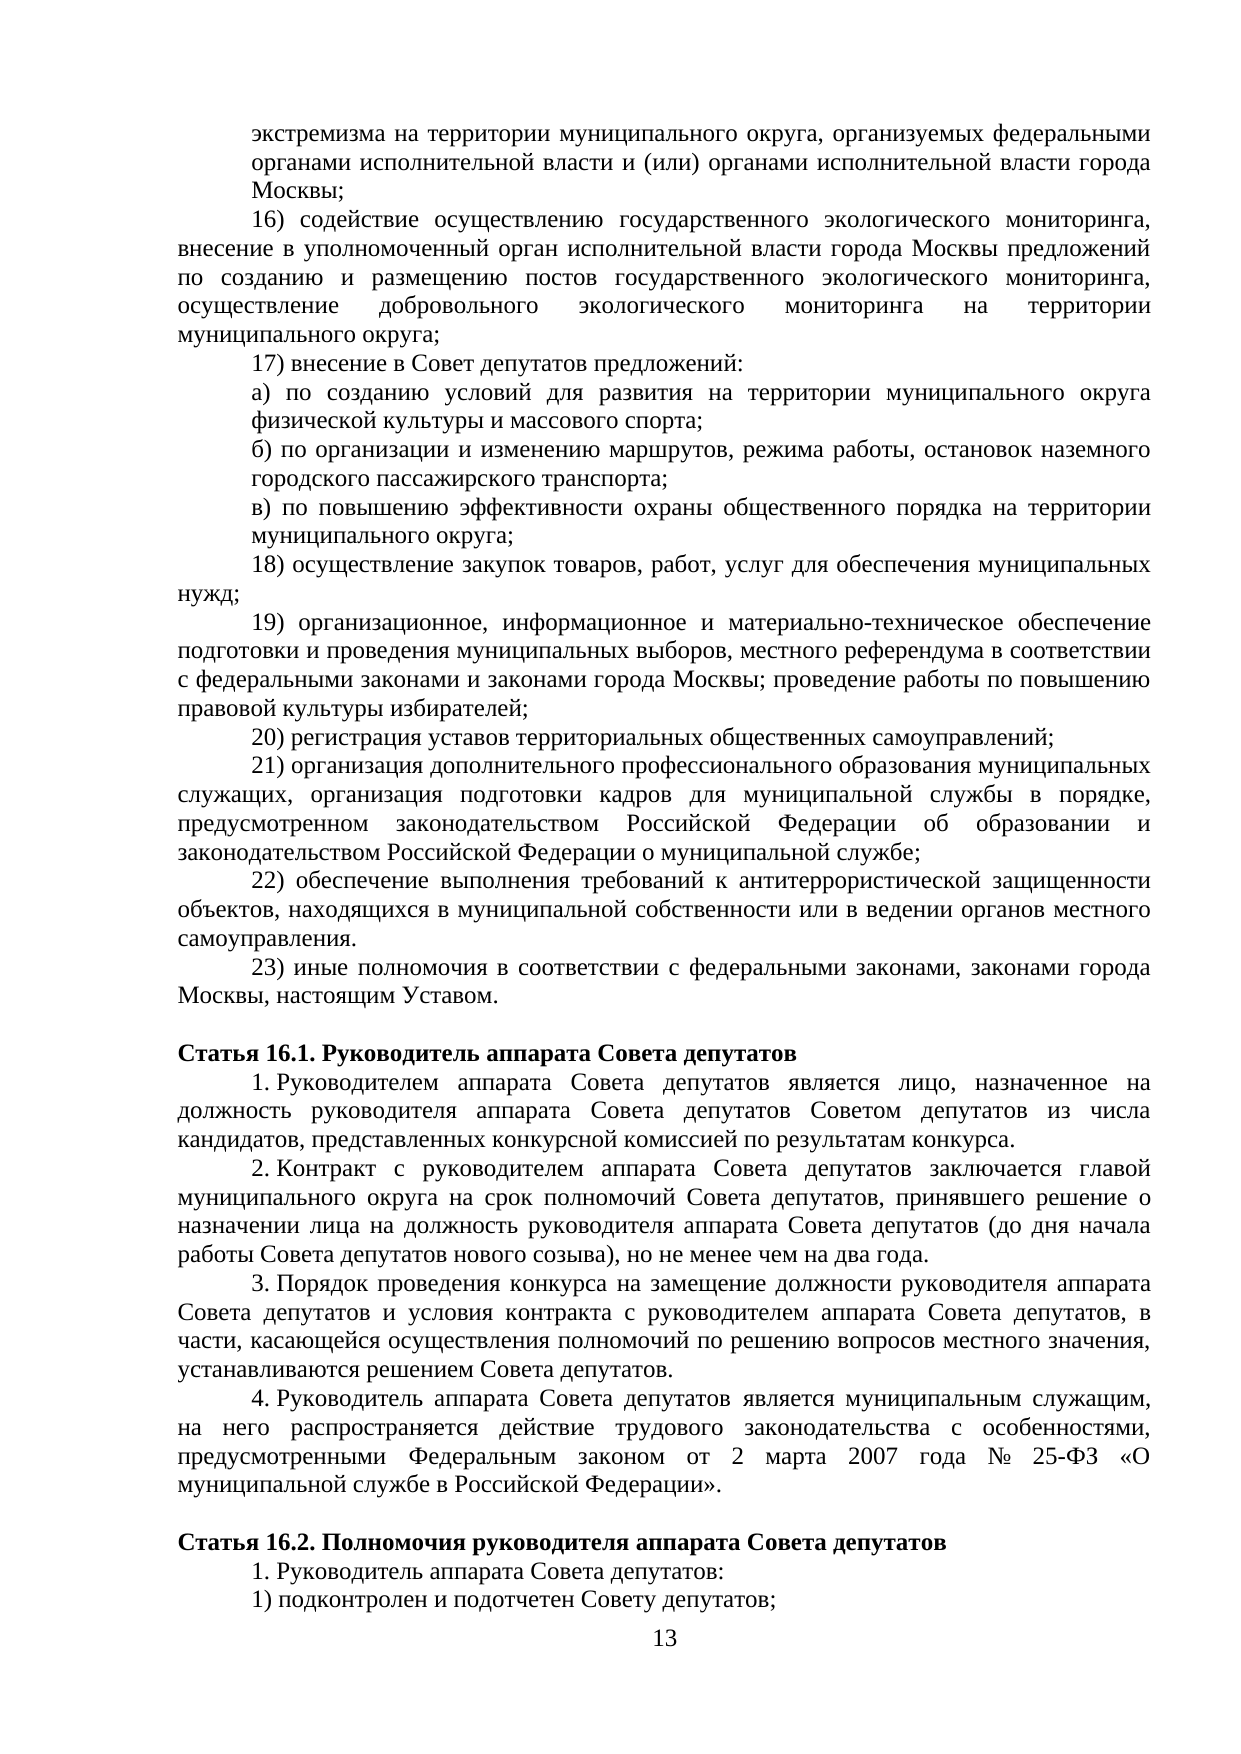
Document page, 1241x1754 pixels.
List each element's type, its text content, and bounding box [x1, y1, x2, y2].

text а) по созданию условий для развития на территории муниципального округа физической культуры и массового спорта; [251, 377, 1152, 434]
text 19) организационное, информационное и материально-техническое обеспечение подготовки и проведения муниципальных выборов, местного референдума в соответствии с федеральными законами и законами города Москвы; проведение работы по повышению правовой культуры избирателей; [177, 607, 1152, 722]
text 23) иные полномочия в соответствии с федеральными законами, законами города Москвы, настоящим Уставом. [177, 952, 1152, 1009]
text 3. Порядок проведения конкурса на замещение должности руководителя аппарата Совета депутатов и условия контракта с руководителем аппарата Совета депутатов, в части, касающейся осуществления полномочий по решению вопросов местного значения, устанавливаются решением Совета депутатов. [177, 1268, 1152, 1383]
text 16) содействие осуществлению государственного экологического мониторинга, внесение в уполномоченный орган исполнительной власти города Москвы предложений по созданию и размещению постов государственного экологического мониторинга, осуществление добровольного экологического мониторинга на территории муниципального округа; [177, 204, 1152, 348]
text 1. Руководителем аппарата Совета депутатов является лицо, назначенное на должность руководителя аппарата Совета депутатов Советом депутатов из числа кандидатов, представленных конкурсной комиссией по результатам конкурса. [177, 1067, 1152, 1153]
text Статья 16.2. Полномочия руководителя аппарата Совета депутатов [177, 1527, 1152, 1556]
text в) по повышению эффективности охраны общественного порядка на территории муниципального округа; [251, 492, 1152, 549]
text 1) подконтролен и подотчетен Совету депутатов; [177, 1584, 1152, 1613]
text б) по организации и изменению маршрутов, режима работы, остановок наземного городского пассажирского транспорта; [251, 434, 1152, 492]
text 21) организация дополнительного профессионального образования муниципальных служащих, организация подготовки кадров для муниципальной службы в порядке, предусмотренном законодательством Российской Федерации об образовании и законодательством Российской Федерации о муниципальной службе; [177, 751, 1152, 866]
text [251, 118, 1152, 204]
text 17) внесение в Совет депутатов предложений: [177, 348, 1152, 377]
text 18) осуществление закупок товаров, работ, услуг для обеспечения муниципальных нужд; [177, 549, 1152, 607]
text 20) регистрация уставов территориальных общественных самоуправлений; [177, 722, 1152, 751]
text 4. Руководитель аппарата Совета депутатов является муниципальным служащим, на него распространяется действие трудового законодательства с особенностями, предусмотренными Федеральным законом от 2 марта 2007 года № 25-ФЗ «О муниципальной службе в Российской Федерации». [177, 1383, 1152, 1498]
text Статья 16.1. Руководитель аппарата Совета депутатов [177, 1038, 1152, 1067]
text 2. Контракт с руководителем аппарата Совета депутатов заключается главой муниципального округа на срок полномочий Совета депутатов, принявшего решение о назначении лица на должность руководителя аппарата Совета депутатов (до дня начала работы Совета депутатов нового созыва), но не менее чем на два года. [177, 1153, 1152, 1268]
text 1. Руководитель аппарата Совета депутатов: [177, 1556, 1152, 1584]
text 22) обеспечение выполнения требований к антитеррористической защищенности объектов, находящихся в муниципальной собственности или в ведении органов местного самоуправления. [177, 866, 1152, 952]
